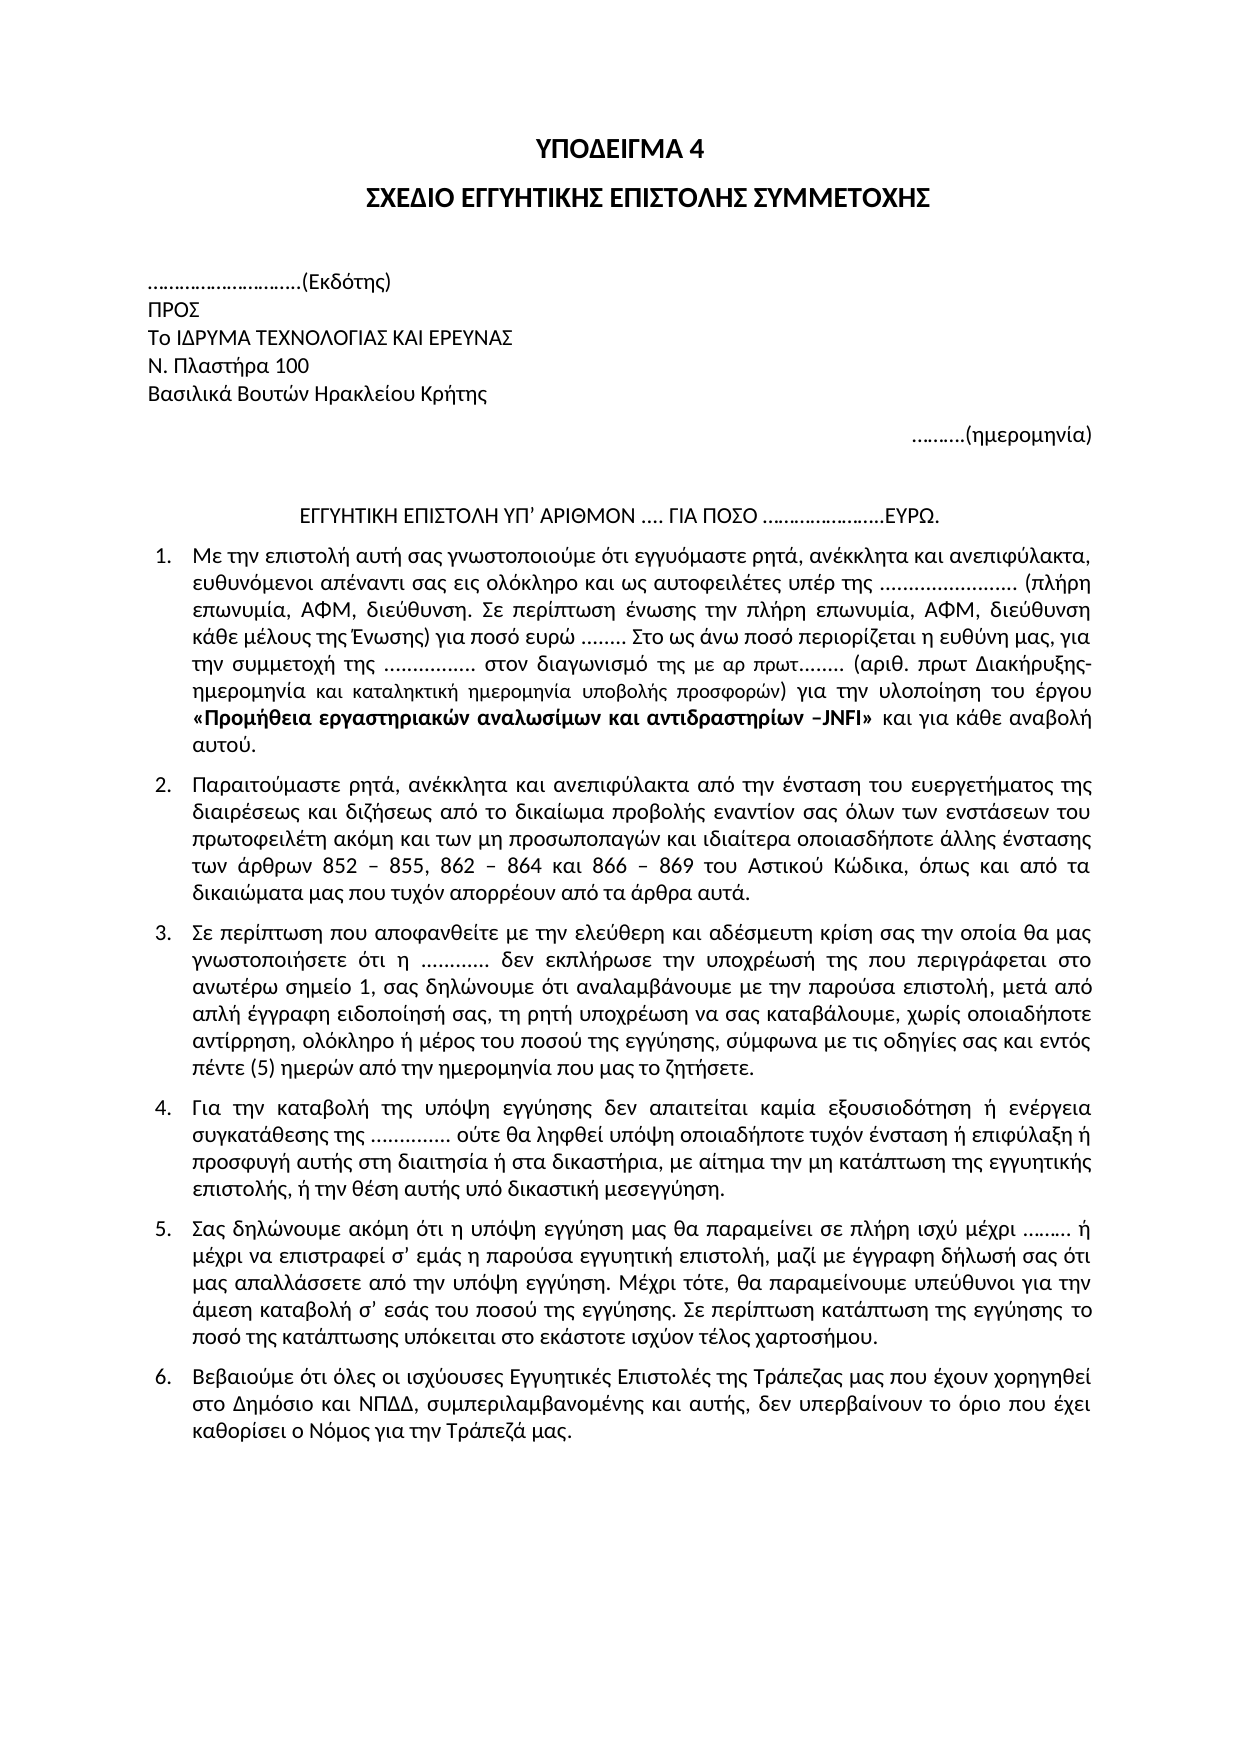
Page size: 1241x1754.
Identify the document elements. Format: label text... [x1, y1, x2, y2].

list Σας δηλώνουμε ακόμη ότι η υπόψη εγγύηση μας θα παραμείνει σε πλήρη ισχύ μέχρι ……… ή μέχρι να επιστραφεί σ’ εμάς η παρούσα εγγυητική επιστολή, μαζί με έγγραφη δήλωσή σας ότι μας απαλλάσσετε από την υπόψη εγγύηση. Μέχρι τότε, θα παραμείνουμε υπεύθυνοι για την άμεση καταβολή σ’ εσάς του ποσού της εγγύησης. Σε περίπτωση κατάπτωση της εγγύησης το ποσό της κατάπτωσης υπόκειται στο εκάστοτε ισχύον τέλος χαρτοσήμου. [154, 1214, 1092, 1350]
list Με την επιστολή αυτή σας γνωστοποιούμε ότι εγγυόμαστε ρητά, ανέκκλητα και ανεπιφύλακτα, ευθυνόμενοι απέναντι σας εις ολόκληρο και ως αυτοφειλέτες υπέρ της ........................ (πλήρη επωνυμία, ΑΦΜ, διεύθυνση. Σε περίπτωση ένωσης την πλήρη επωνυμία, ΑΦΜ, διεύθυνση κάθε μέλους της Ένωσης) για ποσό ευρώ ........ Στο ως άνω ποσό περιορίζεται η ευθύνη μας, για την συμμετοχή της ................ στον διαγωνισμό της με αρ πρωτ........ (αριθ. πρωτ Διακήρυξης-ημερομηνία και καταληκτική ημερομηνία υποβολής προσφορών) για την υλοποίηση του έργου «Προμήθεια εργαστηριακών αναλωσίμων και αντιδραστηρίων –JNFI» και για κάθε αναβολή αυτού. [154, 542, 1092, 758]
text Το ΙΔΡΥΜΑ ΤΕΧΝΟΛΟΓΙΑΣ ΚΑΙ ΕΡΕΥΝΑΣ [148, 323, 1092, 351]
text ΥΠΟΔΕΙΓΜΑ 4 [148, 131, 1092, 166]
list Για την καταβολή της υπόψη εγγύησης δεν απαιτείται καμία εξουσιοδότηση ή ενέργεια συγκατάθεσης της .............. ούτε θα ληφθεί υπόψη οποιαδήποτε τυχόν ένσταση ή επιφύλαξη ή προσφυγή αυτής στη διαιτησία ή στα δικαστήρια, με αίτημα την μη κατάπτωση της εγγυητικής επιστολής, ή την θέση αυτής υπό δικαστική μεσεγγύηση. [154, 1094, 1092, 1202]
text Ν. Πλαστήρα 100 [148, 351, 1092, 379]
text ΕΓΓΥΗΤΙΚΗ ΕΠΙΣΤΟΛΗ ΥΠ’ ΑΡΙΘΜΟΝ .... ΓΙΑ ΠΟΣΟ …………………..ΕΥΡΩ. [148, 501, 1092, 529]
subtitle ΣΧΕΔΙΟ ΕΓΓΥΗΤΙΚΗΣ ΕΠΙΣΤΟΛΗΣ ΣΥΜΜΕΤΟΧΗΣ [204, 179, 1092, 214]
text ΠΡΟΣ [148, 295, 1092, 323]
list Σε περίπτωση που αποφανθείτε με την ελεύθερη και αδέσμευτη κρίση σας την οποία θα μας γνωστοποιήσετε ότι η ............ δεν εκπλήρωσε την υποχρέωσή της που περιγράφεται στο ανωτέρω σημείο 1, σας δηλώνουμε ότι αναλαμβάνουμε με την παρούσα επιστολή, μετά από απλή έγγραφη ειδοποίησή σας, τη ρητή υποχρέωση να σας καταβάλουμε, χωρίς οποιαδήποτε αντίρρηση, ολόκληρο ή μέρος του ποσού της εγγύησης, σύμφωνα με τις οδηγίες σας και εντός πέντε (5) ημερών από την ημερομηνία που μας το ζητήσετε. [154, 919, 1092, 1081]
text ……….(ημερομηνία) [148, 420, 1092, 448]
text Βασιλικά Βουτών Ηρακλείου Κρήτης [148, 379, 1092, 407]
list Παραιτούμαστε ρητά, ανέκκλητα και ανεπιφύλακτα από την ένσταση του ευεργετήματος της διαιρέσεως και διζήσεως από το δικαίωμα προβολής εναντίον σας όλων των ενστάσεων του πρωτοφειλέτη ακόμη και των μη προσωποπαγών και ιδιαίτερα οποιασδήποτε άλλης ένστασης των άρθρων 852 – 855, 862 – 864 και 866 – 869 του Αστικού Κώδικα, όπως και από τα δικαιώματα μας που τυχόν απορρέουν από τα άρθρα αυτά. [154, 771, 1092, 906]
text ………………………..(Εκδότης) [148, 267, 1092, 295]
list Βεβαιούμε ότι όλες οι ισχύουσες Εγγυητικές Επιστολές της Τράπεζας μας που έχουν χορηγηθεί στο Δημόσιο και ΝΠΔΔ, συμπεριλαμβανομένης και αυτής, δεν υπερβαίνουν το όριο που έχει καθορίσει ο Νόμος για την Τράπεζά μας. [154, 1362, 1092, 1444]
